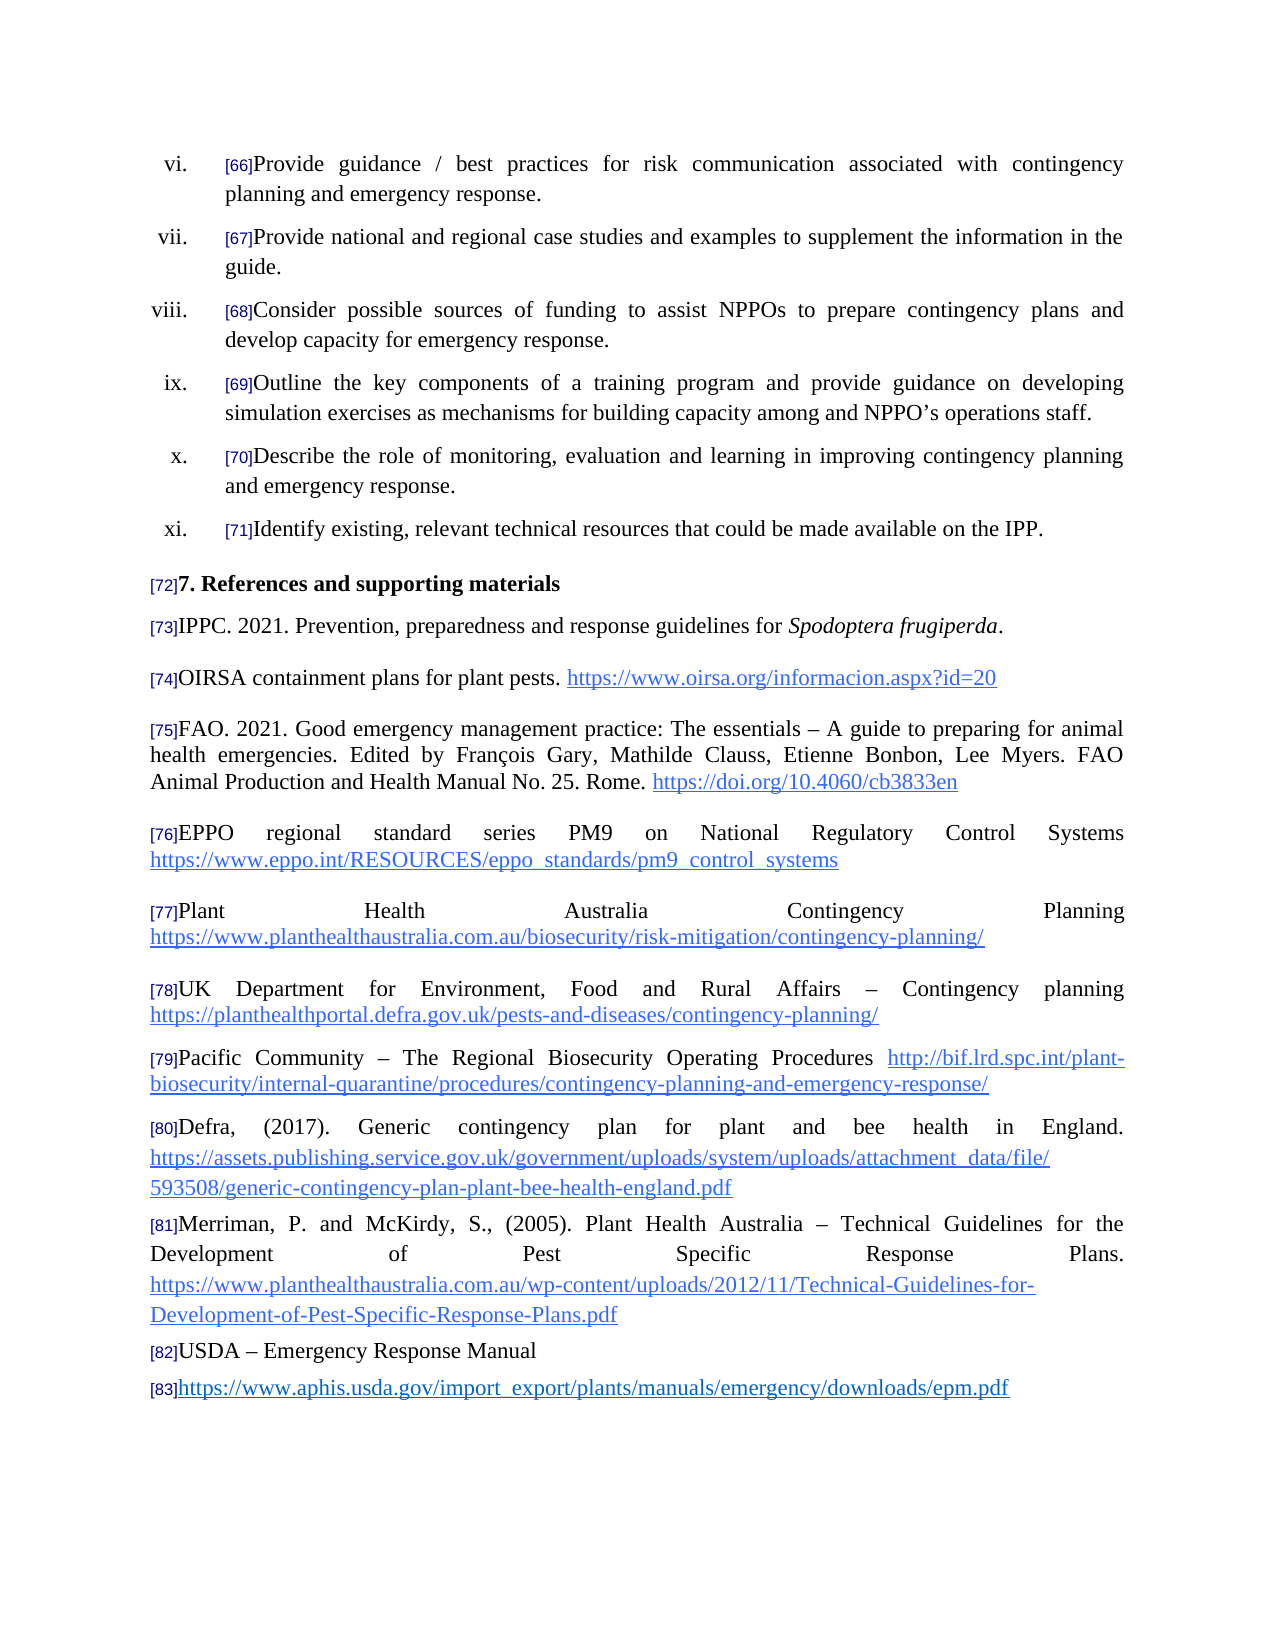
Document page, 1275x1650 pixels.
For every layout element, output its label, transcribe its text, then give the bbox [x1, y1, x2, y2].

list [70]Describe the role of monitoring, evaluation and learning in improving contingency planning and emergency response. [187, 442, 1125, 498]
list [71]Identify existing, relevant technical resources that could be made available on the IPP. [187, 514, 1125, 541]
text [74]OIRSA containment plans for plant pests. https://www.oirsa.org/informacion.aspx?id=20 [150, 664, 1125, 690]
text [76]EPPO regional standard series PM9 on National Regulatory Control Systems https://www.eppo.int/RESOURCES/eppo_standards/pm9_control_systems [150, 819, 1125, 872]
list [69]Outline the key components of a training program and provide guidance on developing simulation exercises as mechanisms for building capacity among and NPPO’s operations staff. [187, 369, 1125, 425]
text [83]https://www.aphis.usda.gov/import_export/plants/manuals/emergency/downloads/epm.pdf [150, 1374, 1125, 1400]
text [73]IPPC. 2021. Prevention, preparedness and response guidelines for Spodoptera frugiperda. [150, 612, 1125, 639]
text [78]UK Department for Environment, Food and Rural Affairs – Contingency planning https://planthealthportal.defra.gov.uk/pests-and-diseases/contingency-planning/ [150, 975, 1125, 1027]
text [80]Defra, (2017). Generic contingency plan for plant and bee health in England. https://assets.publishing.service.gov.uk/government/uploads/system/uploads/attachment_data/file/593508/generic-contingency-plan-plant-bee-health-england.pdf [150, 1113, 1125, 1200]
text [82]USDA – Emergency Response Manual [150, 1337, 1125, 1364]
list [67]Provide national and regional case studies and examples to supplement the information in the guide. [187, 223, 1125, 279]
list [68]Consider possible sources of funding to assist NPPOs to prepare contingency plans and develop capacity for emergency response. [187, 296, 1125, 352]
text [75]FAO. 2021. Good emergency management practice: The essentials – A guide to preparing for animal health emergencies. Edited by François Gary, Mathilde Clauss, Etienne Bonbon, Lee Myers. FAO Animal Production and Health Manual No. 25. Rome. https://doi.org/10.4060/cb3833en [150, 715, 1125, 794]
text [81]Merriman, P. and McKirdy, S., (2005). Plant Health Australia – Technical Guidelines for the Development of Pest Specific Response Plans. https://www.planthealthaustralia.com.au/wp-content/uploads/2012/11/Technical-Guidelines-for-Development-of-Pest-Specific-Response-Plans.pdf [150, 1210, 1125, 1327]
list [66]Provide guidance / best practices for risk communication associated with contingency planning and emergency response. [187, 150, 1125, 207]
text [72]7. References and supporting materials [150, 570, 1125, 596]
text [79]Pacific Community – The Regional Biosecurity Operating Procedures http://bif.lrd.spc.int/plant-biosecurity/internal-quarantine/procedures/contingency-planning-and-emergency-response/ [150, 1044, 1125, 1097]
text [77]Plant Health Australia Contingency Planning https://www.planthealthaustralia.com.au/biosecurity/risk-mitigation/contingency-planning/ [150, 897, 1125, 950]
